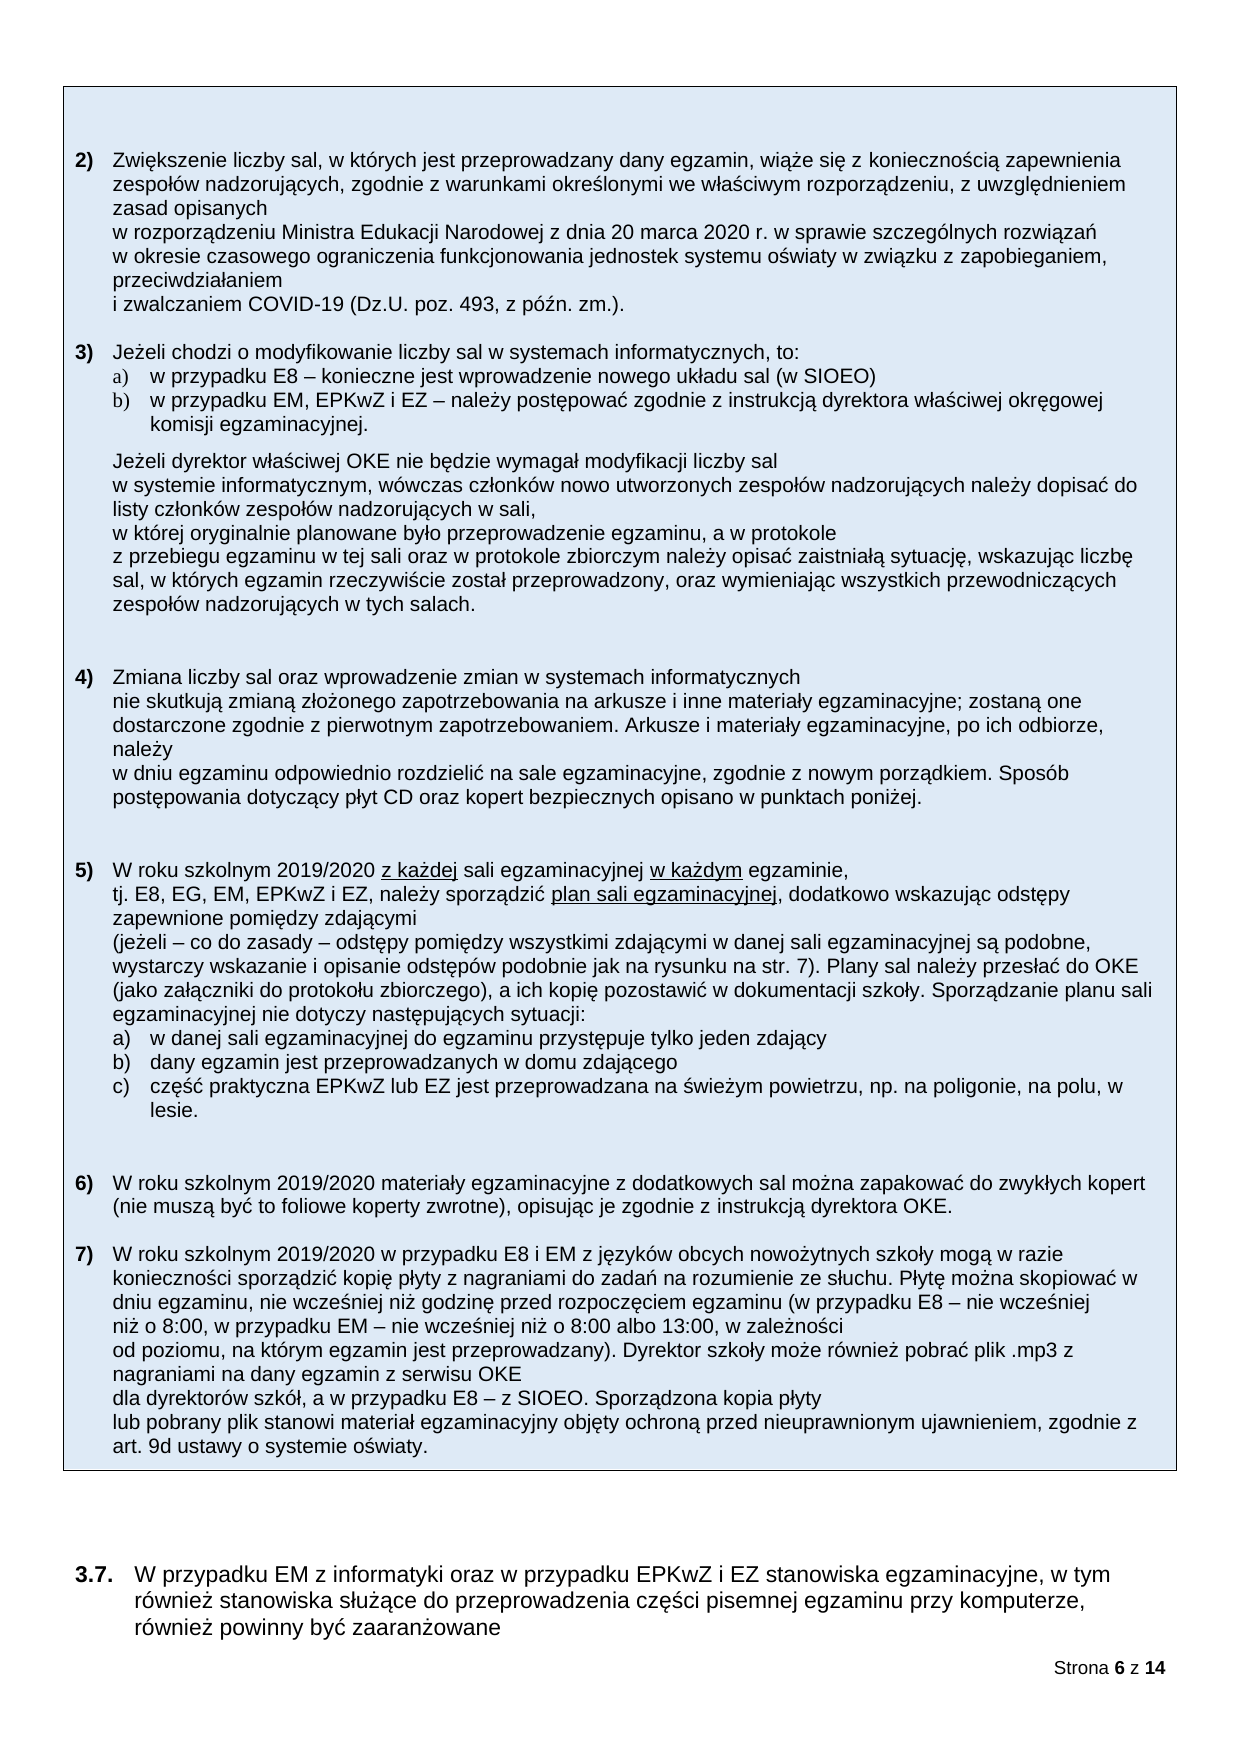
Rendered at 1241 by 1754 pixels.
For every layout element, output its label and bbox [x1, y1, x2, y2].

table_header [64, 87, 1176, 1469]
list [75, 1561, 1165, 1640]
